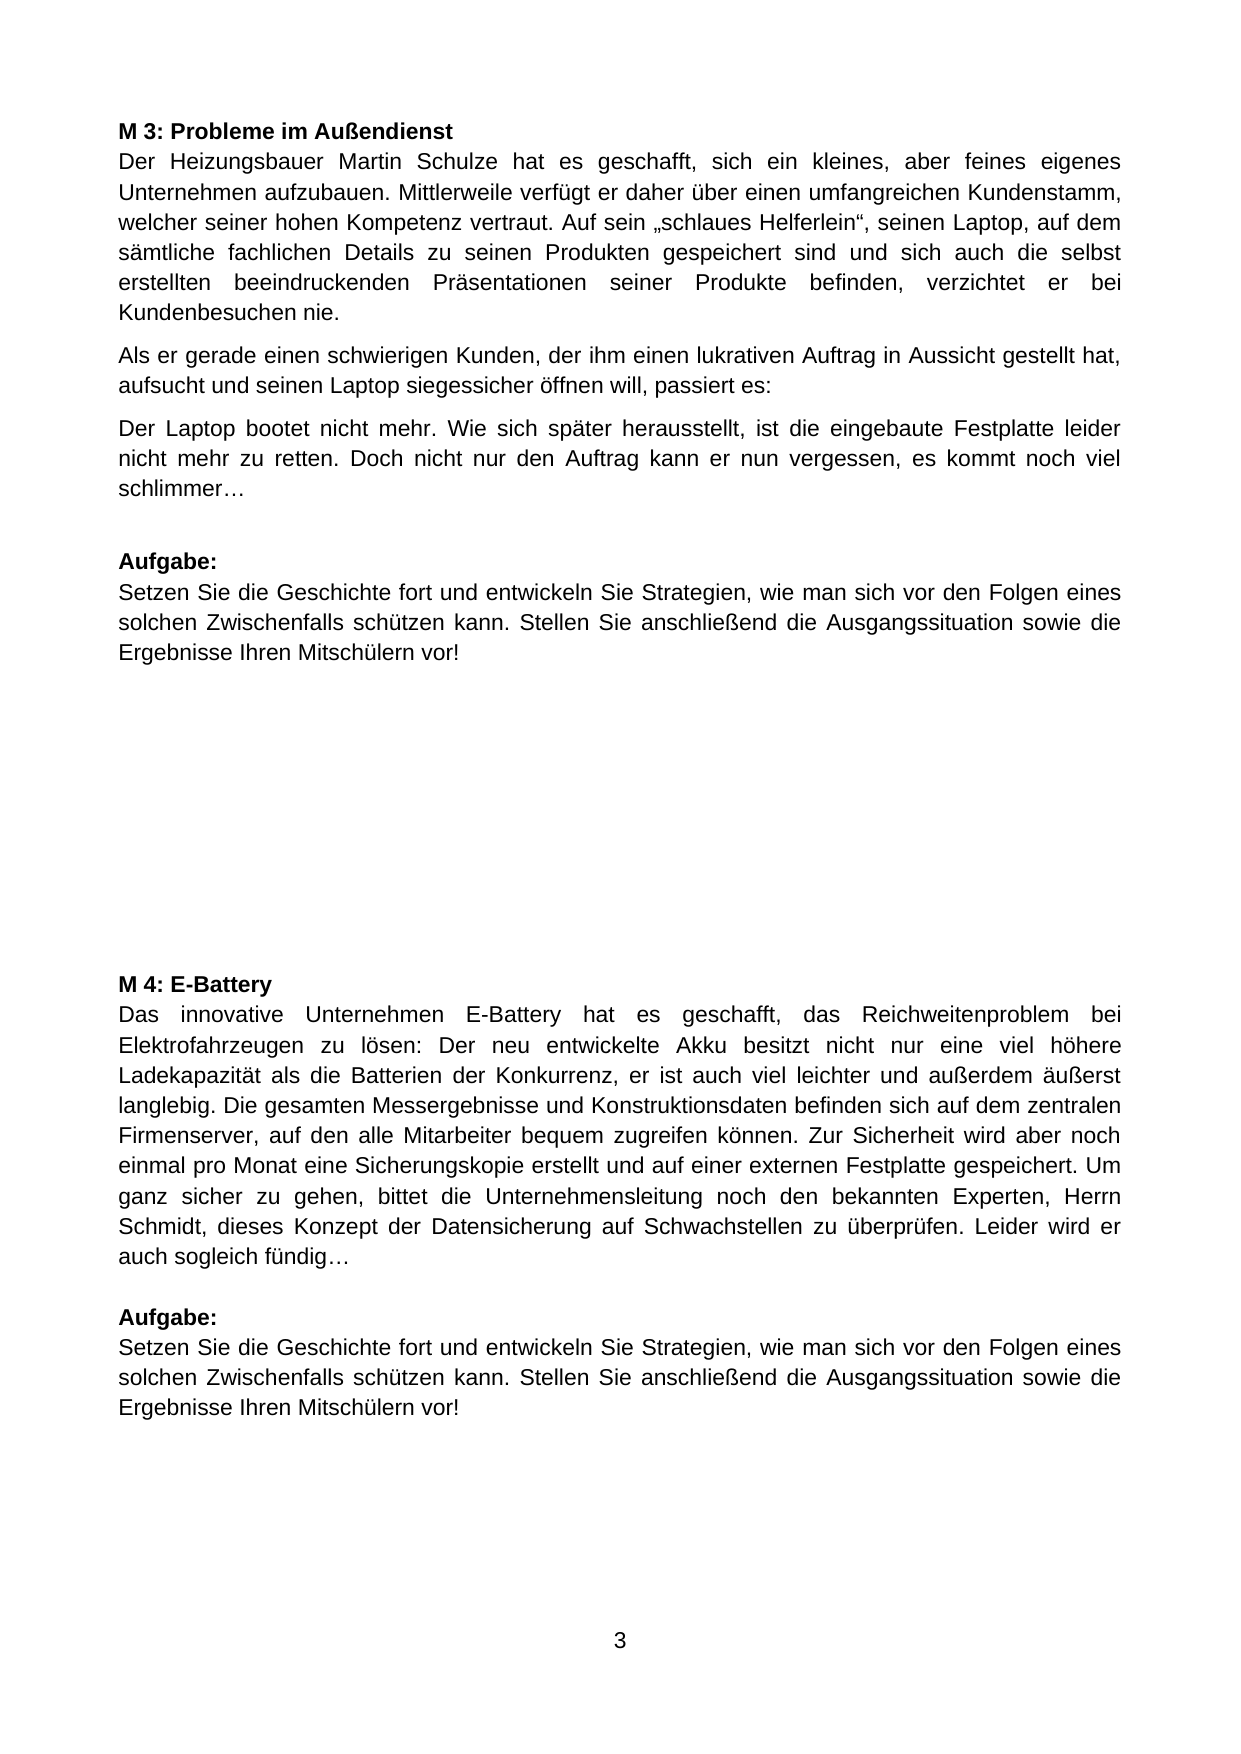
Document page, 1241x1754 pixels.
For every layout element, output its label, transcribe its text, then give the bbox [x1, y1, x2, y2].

text Der Laptop bootet nicht mehr. Wie sich später herausstellt, ist die eingebaute Festplatte leider nicht mehr zu retten. Doch nicht nur den Auftrag kann er nun vergessen, es kommt noch viel schlimmer… [118, 415, 1122, 502]
text M 3: Probleme im Außendienst [118, 118, 1122, 144]
text Aufgabe: [118, 1303, 1122, 1330]
text Der Heizungsbauer Martin Schulze hat es geschafft, sich ein kleines, aber feines eigenes Unternehmen aufzubauen. Mittlerweile verfügt er daher über einen umfangreichen Kundenstamm, welcher seiner hohen Kompetenz vertraut. Auf sein „schlaues Helferlein“, seinen Laptop, auf dem sämtliche fachlichen Details zu seinen Produkten gespeichert sind und sich auch die selbst erstellten beeindruckenden Präsentationen seiner Produkte befinden, verzichtet er bei Kundenbesuchen nie. [118, 148, 1122, 326]
text Das innovative Unternehmen E-Battery hat es geschafft, das Reichweitenproblem bei Elektrofahrzeugen zu lösen: Der neu entwickelte Akku besitzt nicht nur eine viel höhere Ladekapazität als die Batterien der Konkurrenz, er ist auch viel leichter und außerdem äußerst langlebig. Die gesamten Messergebnisse und Konstruktionsdaten befinden sich auf dem zentralen Firmenserver, auf den alle Mitarbeiter bequem zugreifen können. Zur Sicherheit wird aber noch einmal pro Monat eine Sicherungskopie erstellt und auf einer externen Festplatte gespeichert. Um ganz sicher zu gehen, bittet die Unternehmensleitung noch den bekannten Experten, Herrn Schmidt, dieses Konzept der Datensicherung auf Schwachstellen zu überprüfen. Leider wird er auch sogleich fündig… [118, 1001, 1122, 1269]
text Aufgabe: [118, 548, 1122, 575]
text M 4: E-Battery [118, 971, 1122, 998]
text Als er gerade einen schwierigen Kunden, der ihm einen lukrativen Auftrag in Aussicht gestellt hat, aufsucht und seinen Laptop siegessicher öffnen will, passiert es: [118, 342, 1122, 399]
